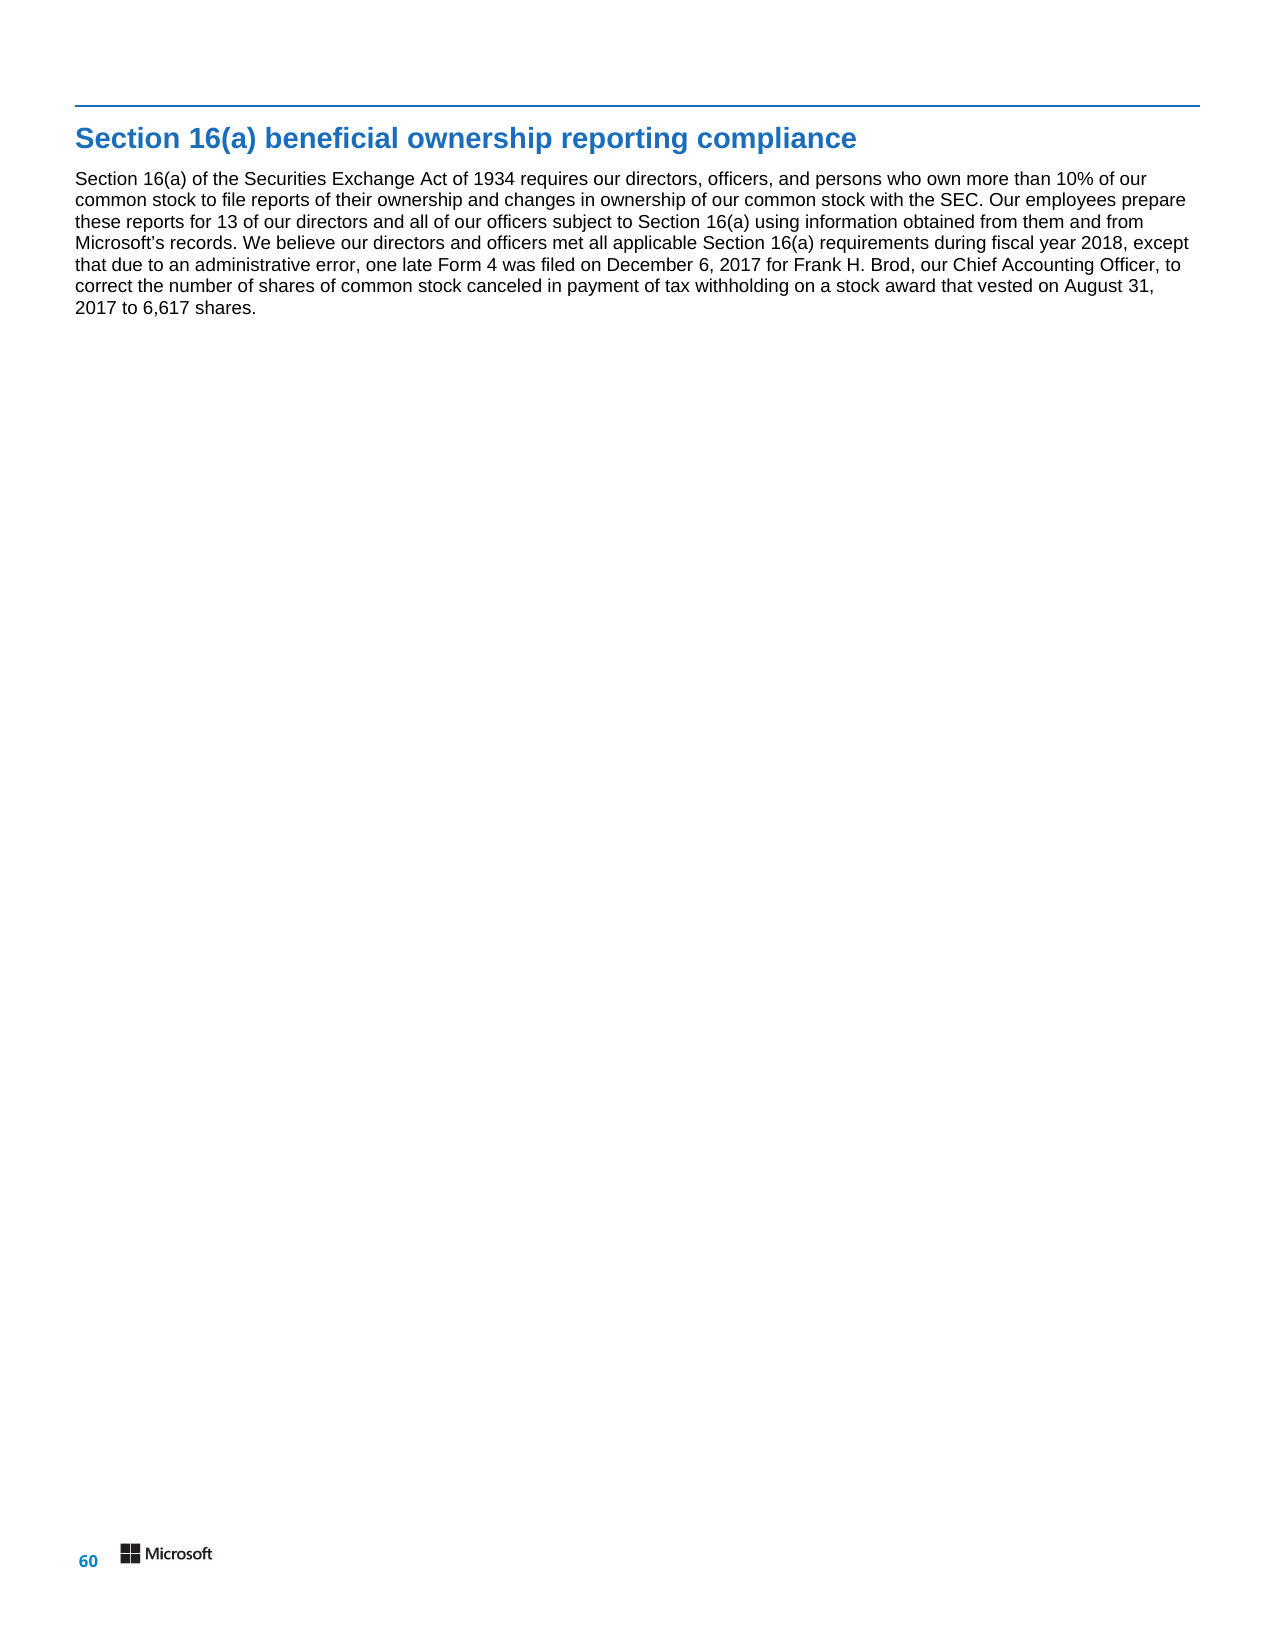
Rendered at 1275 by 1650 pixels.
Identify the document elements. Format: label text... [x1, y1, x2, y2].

picture [120, 1543, 214, 1564]
text Section 16(a) beneficial ownership reporting compliance [75, 121, 1200, 155]
text Section 16(a) of the Securities Exchange Act of 1934 requires our directors, officers, and persons who own more than 10% of our common stock to file reports of their ownership and changes in ownership of our common stock with the SEC. Our employees prepare these reports for 13 of our directors and all of our officers subject to Section 16(a) using information obtained from them and from Microsoft’s records. We believe our directors and officers met all applicable Section 16(a) requirements during fiscal year 2018, except that due to an administrative error, one late Form 4 was filed on December 6, 2017 for Frank H. Brod, our Chief Accounting Officer, to correct the number of shares of common stock canceled in payment of tax withholding on a stock award that vested on August 31, 2017 to 6,617 shares. [75, 167, 1200, 318]
